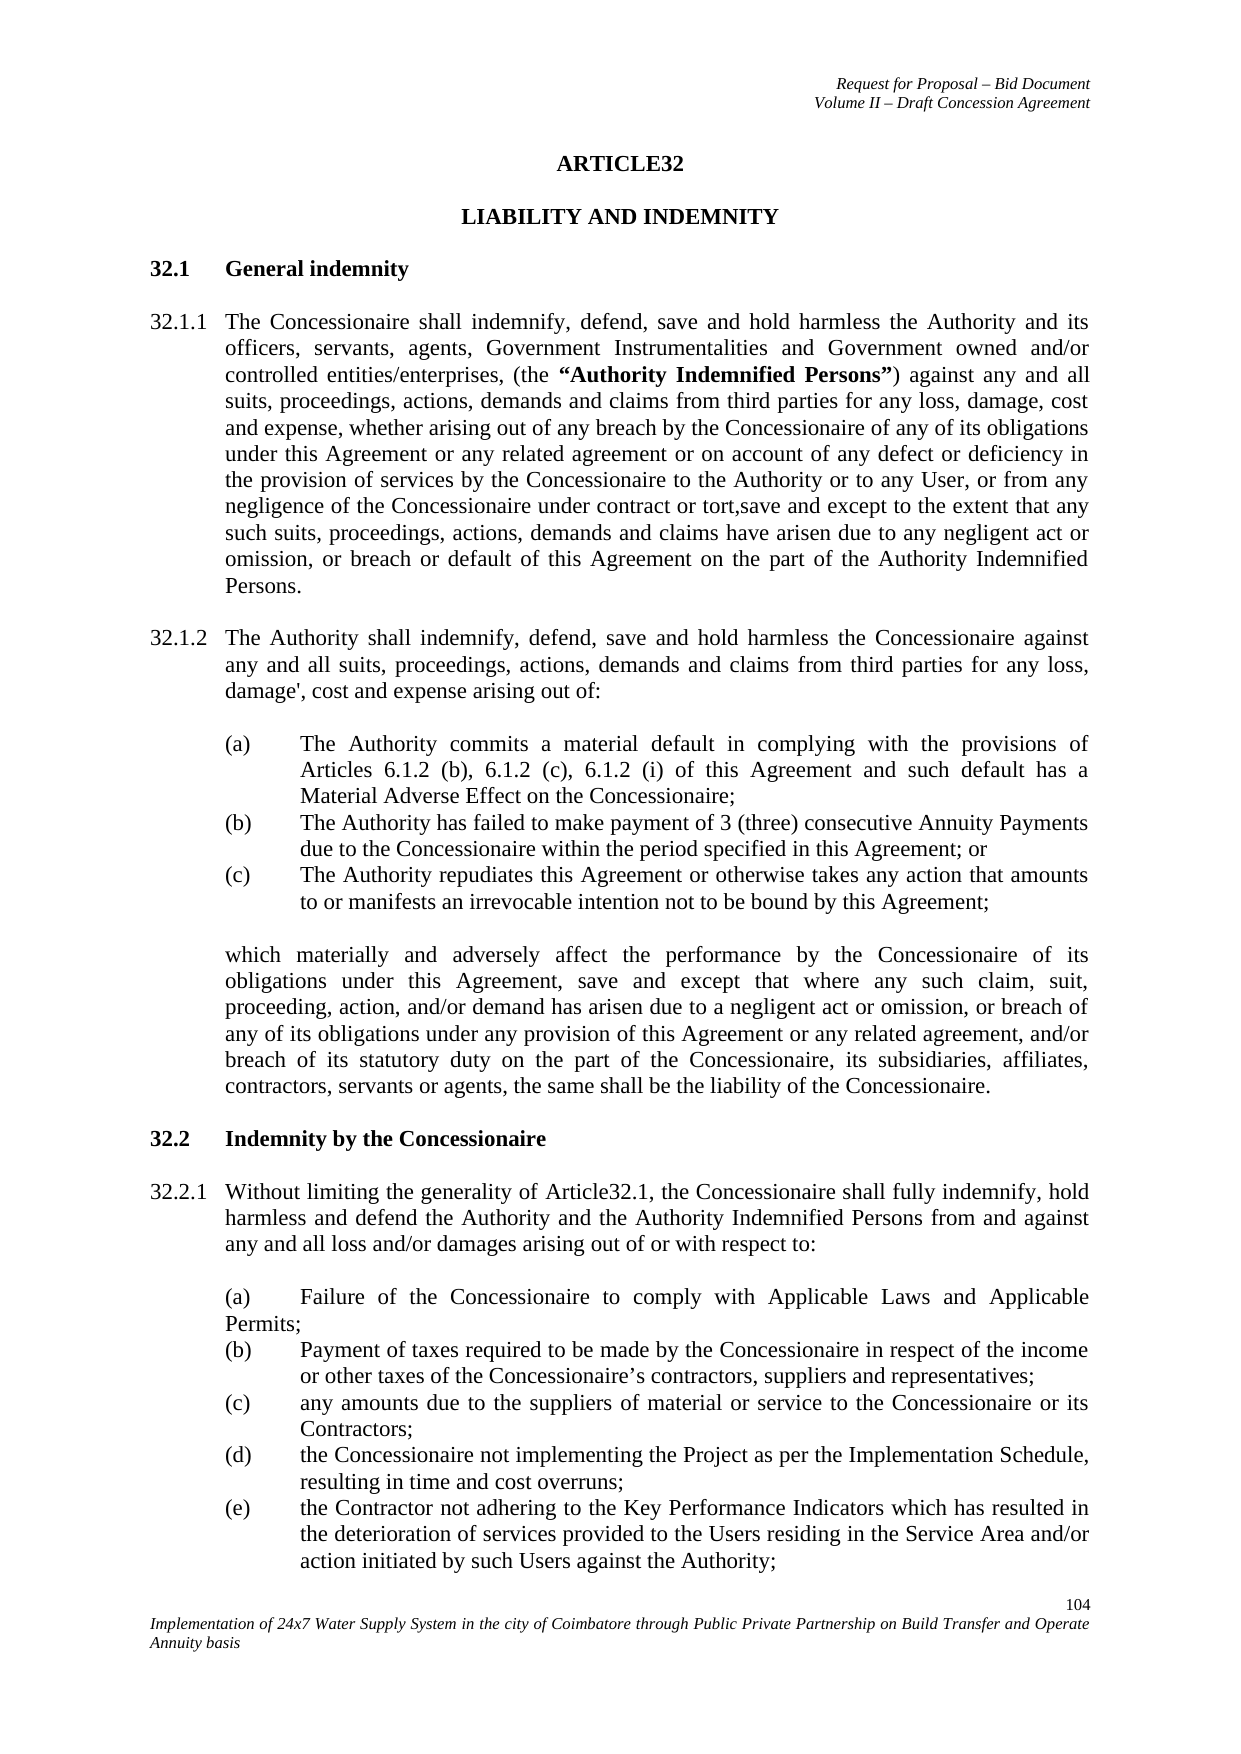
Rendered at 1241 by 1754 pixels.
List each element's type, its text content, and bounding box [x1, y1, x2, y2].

text ARTICLE32 [150, 150, 1090, 176]
text (a) The Authority commits a material default in complying with the provisions of Articles 6.1.2 (b), 6.1.2 (c), 6.1.2 (i) of this Agreement and such default has a Material Adverse Effect on the Concessionaire; [225, 730, 1090, 809]
text (b) Payment of taxes required to be made by the Concessionaire in respect of the income or other taxes of the Concessionaire’s contractors, suppliers and representatives; [225, 1336, 1090, 1389]
text (c) The Authority repudiates this Agreement or otherwise takes any action that amounts to or manifests an irrevocable intention not to be bound by this Agreement; [225, 862, 1090, 914]
text which materially and adversely affect the performance by the Concessionaire of its obligations under this Agreement, save and except that where any such claim, suit, proceeding, action, and/or demand has arisen due to a negligent act or omission, or breach of any of its obligations under any provision of this Agreement or any related agreement, and/or breach of its statutory duty on the part of the Concessionaire, its subsidiaries, affiliates, contractors, servants or agents, the same shall be the liability of the Concessionaire. [225, 941, 1090, 1099]
text (a) Failure of the Concessionaire to comply with Applicable Laws and Applicable Permits; [225, 1283, 1090, 1336]
text (d) the Concessionaire not implementing the Project as per the Implementation Schedule, resulting in time and cost overruns; [225, 1441, 1090, 1494]
text 32.1.1 The Concessionaire shall indemnify, defend, save and hold harmless the Authority and its officers, servants, agents, Government Instrumentalities and Government owned and/or controlled entities/enterprises, (the “Authority Indemnified Persons”) against any and all suits, proceedings, actions, demands and claims from third parties for any loss, damage, cost and expense, whether arising out of any breach by the Concessionaire of any of its obligations under this Agreement or any related agreement or on account of any defect or deficiency in the provision of services by the Concessionaire to the Authority or to any User, or from any negligence of the Concessionaire under contract or tort,save and except to the extent that any such suits, proceedings, actions, demands and claims have arisen due to any negligent act or omission, or breach or default of this Agreement on the part of the Authority Indemnified Persons. [150, 308, 1090, 598]
text 32.1 General indemnity [150, 255, 1090, 282]
text (b) The Authority has failed to make payment of 3 (three) consecutive Annuity Payments due to the Concessionaire within the period specified in this Agreement; or [225, 809, 1090, 862]
text (c) any amounts due to the suppliers of material or service to the Concessionaire or its Contractors; [225, 1389, 1090, 1441]
text (e) the Contractor not adhering to the Key Performance Indicators which has resulted in the deterioration of services provided to the Users residing in the Service Area and/or action initiated by such Users against the Authority; [225, 1494, 1090, 1573]
text 32.1.2 The Authority shall indemnify, defend, save and hold harmless the Concessionaire against any and all suits, proceedings, actions, demands and claims from third parties for any loss, damage', cost and expense arising out of: [150, 624, 1090, 703]
text 32.2.1 Without limiting the generality of Article32.1, the Concessionaire shall fully indemnify, hold harmless and defend the Authority and the Authority Indemnified Persons from and against any and all loss and/or damages arising out of or with respect to: [150, 1178, 1090, 1257]
text 32.2 Indemnity by the Concessionaire [150, 1125, 1090, 1151]
text LIABILITY AND INDEMNITY [150, 203, 1090, 229]
